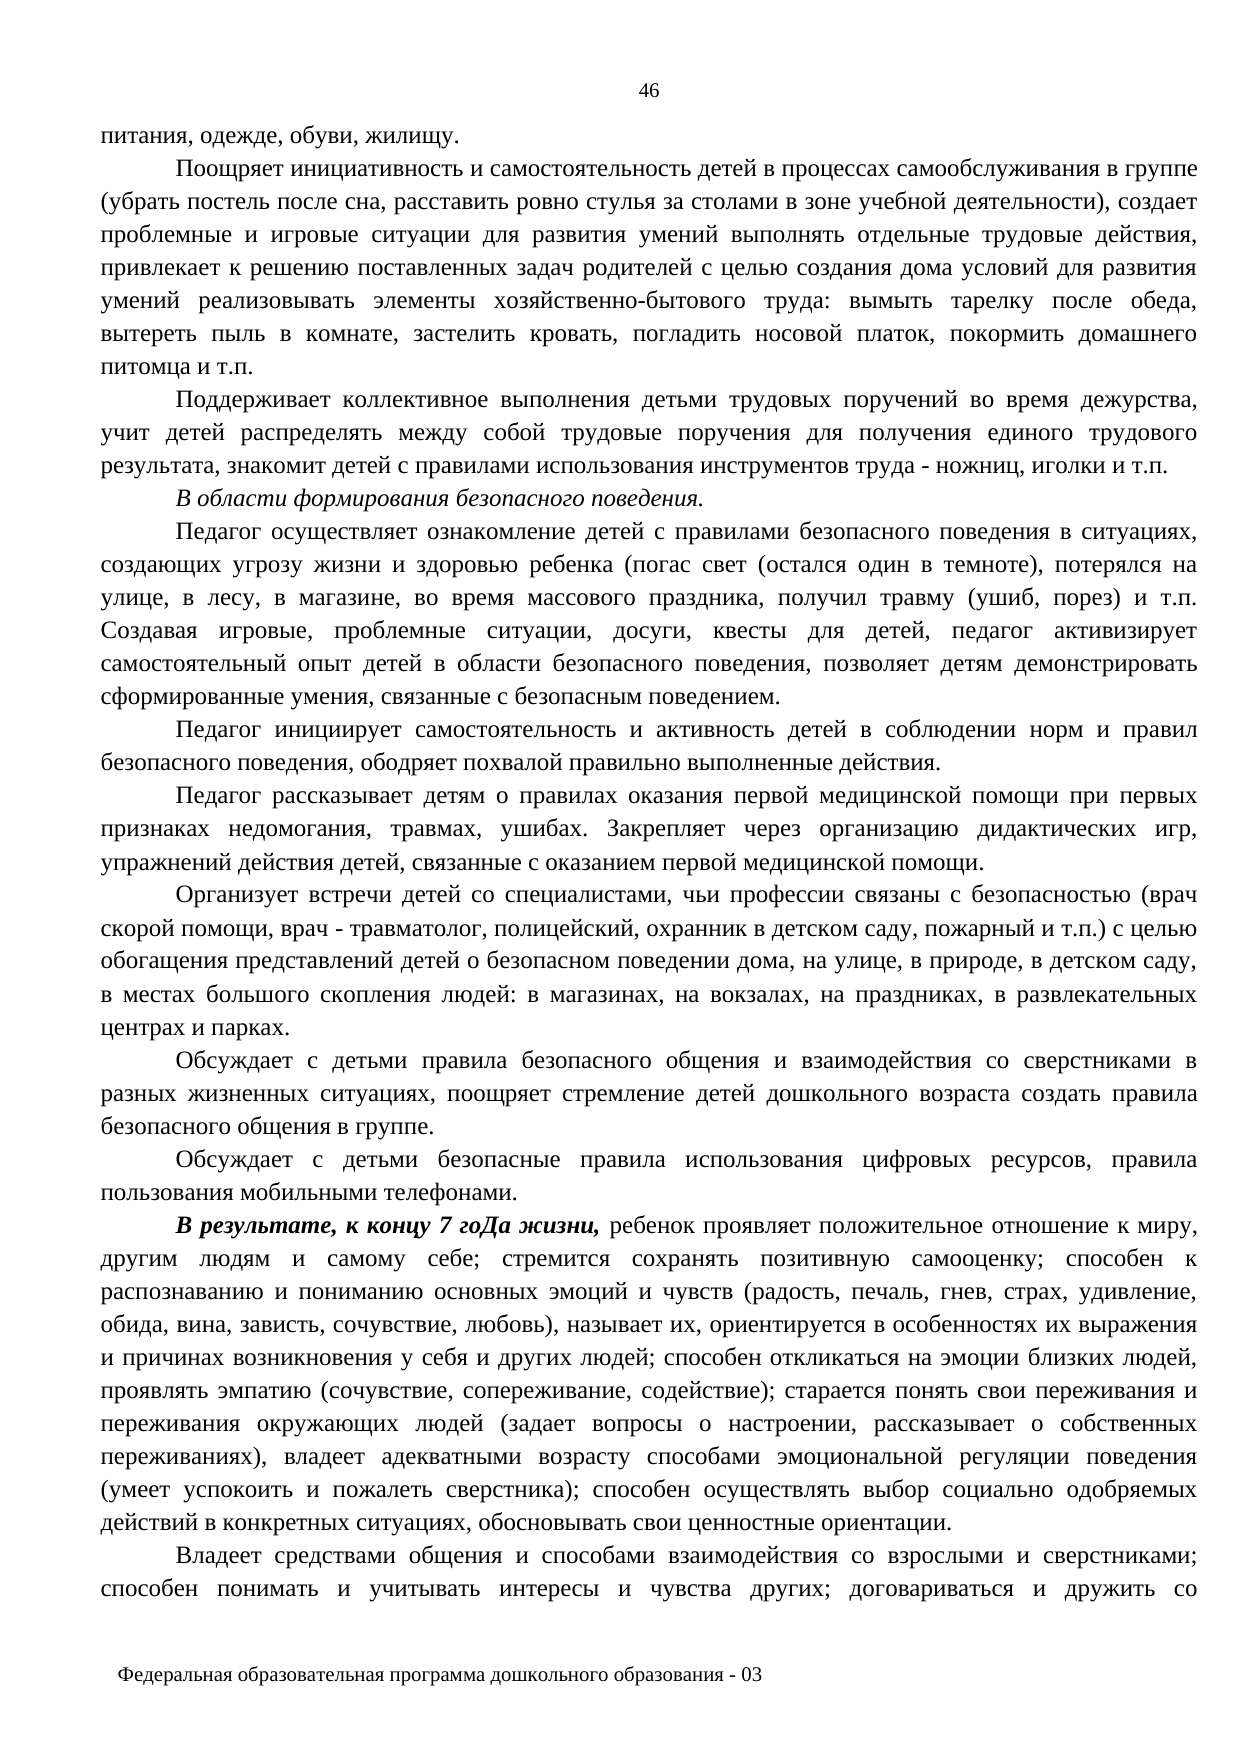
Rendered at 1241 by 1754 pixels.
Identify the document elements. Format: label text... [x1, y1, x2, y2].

text Педагог инициирует самостоятельность и активность детей в соблюдении норм и правил безопасного поведения, ободряет похвалой правильно выполненные действия. [100, 714, 1198, 776]
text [100, 1540, 1198, 1602]
text Педагог осуществляет ознакомление детей с правилами безопасного поведения в ситуациях, создающих угрозу жизни и здоровью ребенка (погас свет (остался один в темноте), потерялся на улице, в лесу, в магазине, во время массового праздника, получил травму (ушиб, порез) и т.п. Создавая игровые, проблемные ситуации, досуги, квесты для детей, педагог активизирует самостоятельный опыт детей в области безопасного поведения, позволяет детям демонстрировать сформированные умения, связанные с безопасным поведением. [100, 516, 1198, 710]
text Поощряет инициативность и самостоятельность детей в процессах самообслуживания в группе (убрать постель после сна, расставить ровно стулья за столами в зоне учебной деятельности), создает проблемные и игровые ситуации для развития умений выполнять отдельные трудовые действия, привлекает к решению поставленных задач родителей с целью создания дома условий для развития умений реализовывать элементы хозяйственно-бытового труда: вымыть тарелку после обеда, вытереть пыль в комнате, застелить кровать, погладить носовой платок, покормить домашнего питомца и т.п. [100, 153, 1198, 380]
text Обсуждает с детьми безопасные правила использования цифровых ресурсов, правила пользования мобильными телефонами. [100, 1144, 1198, 1206]
text Поддерживает коллективное выполнения детьми трудовых поручений во время дежурства, учит детей распределять между собой трудовые поручения для получения единого трудового результата, знакомит детей с правилами использования инструментов труда - ножниц, иголки и т.п. [100, 384, 1198, 479]
text Педагог рассказывает детям о правилах оказания первой медицинской помощи при первых признаках недомогания, травмах, ушибах. Закрепляет через организацию дидактических игр, упражнений действия детей, связанные с оказанием первой медицинской помощи. [100, 781, 1198, 875]
text В результате, к концу 7 гоДа жизни, ребенок проявляет положительное отношение к миру, другим людям и самому себе; стремится сохранять позитивную самооценку; способен к распознаванию и пониманию основных эмоций и чувств (радость, печаль, гнев, страх, удивление, обида, вина, зависть, сочувствие, любовь), называет их, ориентируется в особенностях их выражения и причинах возникновения у себя и других людей; способен откликаться на эмоции близких людей, проявлять эмпатию (сочувствие, сопереживание, содействие); старается понять свои переживания и переживания окружающих людей (задает вопросы о настроении, рассказывает о собственных переживаниях), владеет адекватными возрасту способами эмоциональной регуляции поведения (умеет успокоить и пожалеть сверстника); способен осуществлять выбор социально одобряемых действий в конкретных ситуациях, обосновывать свои ценностные ориентации. [100, 1210, 1198, 1536]
text В области формирования безопасного поведения. [100, 483, 1198, 512]
text Обсуждает с детьми правила безопасного общения и взаимодействия со сверстниками в разных жизненных ситуациях, поощряет стремление детей дошкольного возраста создать правила безопасного общения в группе. [100, 1045, 1198, 1139]
text Организует встречи детей со специалистами, чьи профессии связаны с безопасностью (врач скорой помощи, врач - травматолог, полицейский, охранник в детском саду, пожарный и т.п.) с целью обогащения представлений детей о безопасном поведении дома, на улице, в природе, в детском саду, в местах большого скопления людей: в магазинах, на вокзалах, на праздниках, в развлекательных центрах и парках. [100, 879, 1198, 1040]
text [100, 120, 1198, 149]
